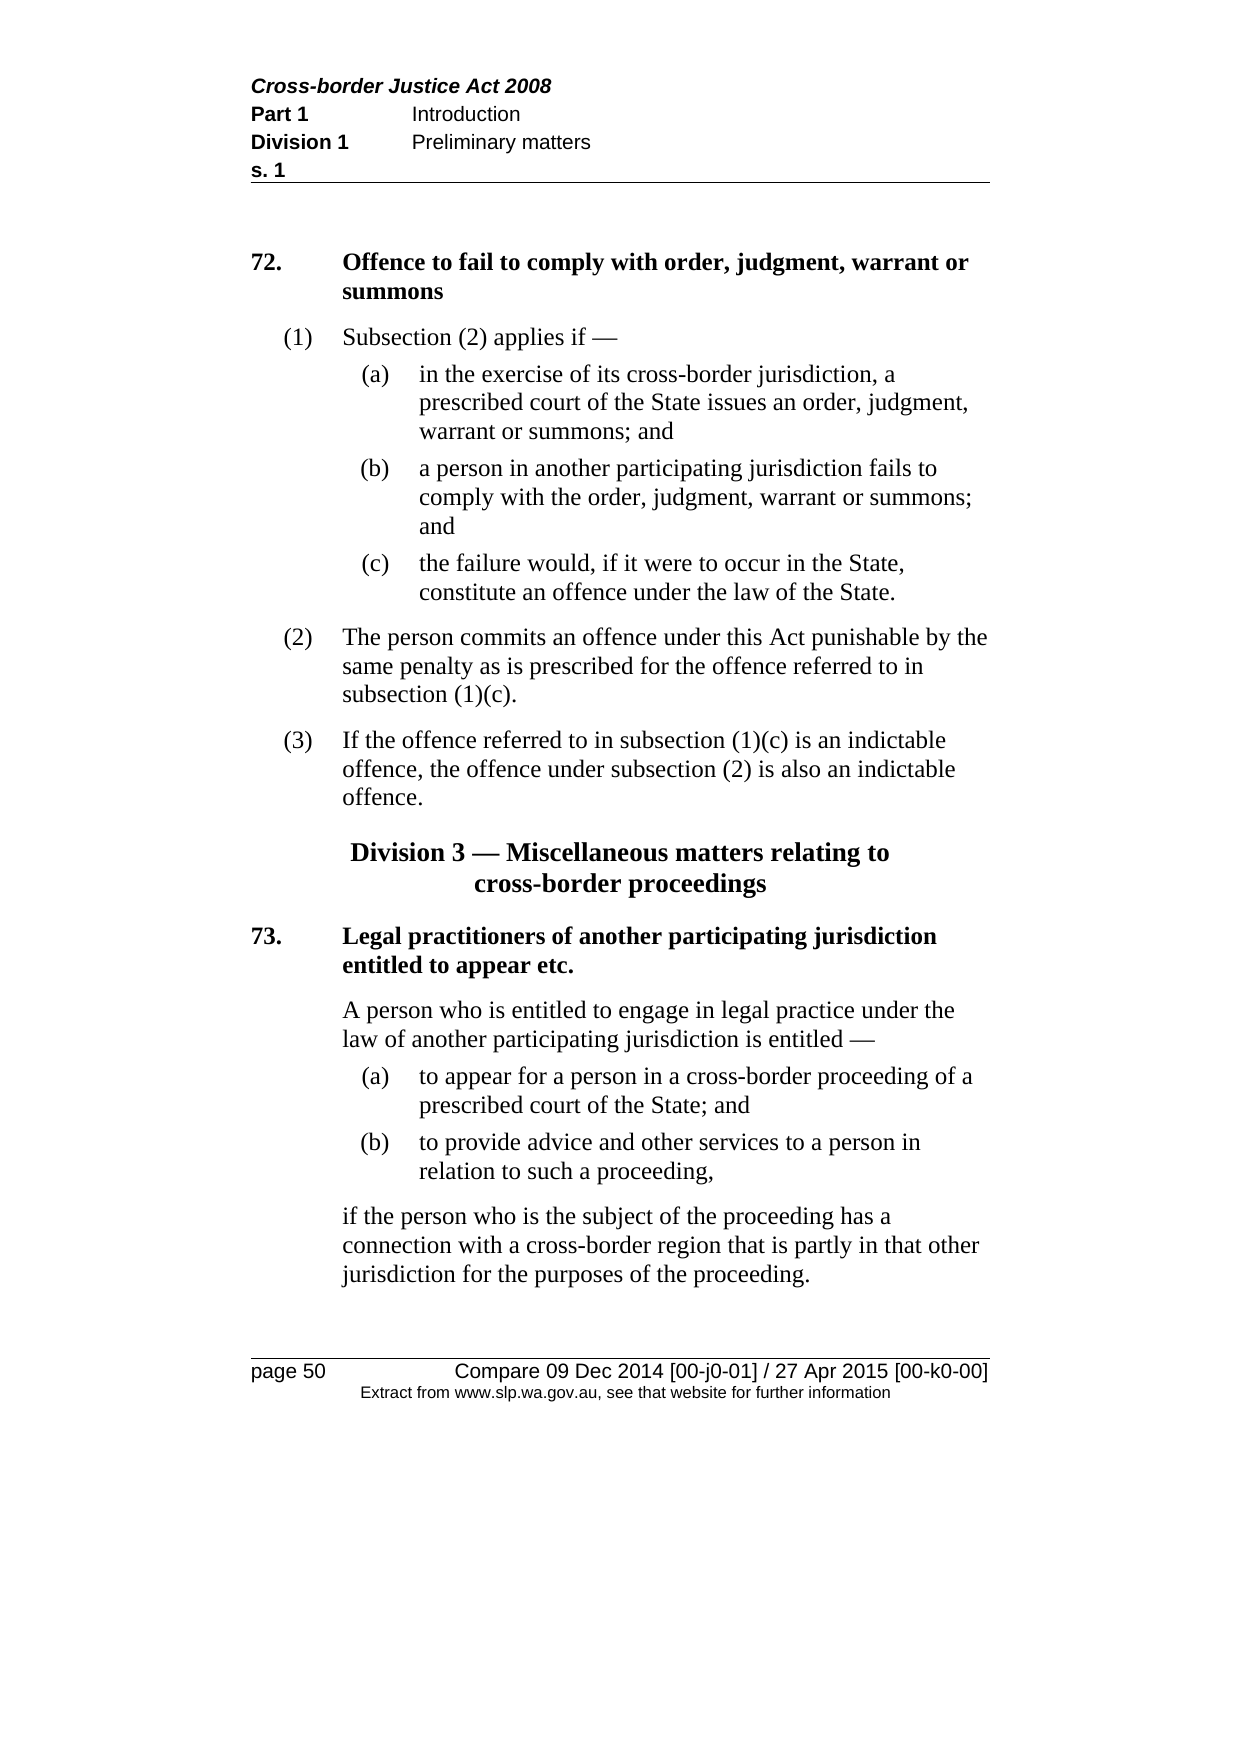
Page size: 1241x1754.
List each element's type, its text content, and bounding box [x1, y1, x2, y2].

text (b) to provide advice and other services to a person in relation to such a proceeding, [251, 1127, 990, 1185]
subtitle Division 3 — Miscellaneous matters relating to cross-border proceedings [251, 836, 990, 898]
subtitle 72. Offence to fail to comply with order, judgment, warrant or summons [251, 247, 990, 305]
text (c) the failure would, if it were to occur in the State, constitute an offence under the law of the State. [251, 548, 990, 605]
text (3) If the offence referred to in subsection (1)(c) is an indictable offence, the offence under subsection (2) is also an indictable offence. [251, 725, 990, 811]
text (2) The person commits an offence under this Act punishable by the same penalty as is prescribed for the offence referred to in subsection (1)(c). [251, 622, 990, 708]
text (1) Subsection (2) applies if — [251, 322, 990, 350]
text A person who is entitled to engage in legal practice under the law of another participating jurisdiction is entitled — [251, 996, 990, 1053]
text (b) a person in another participating jurisdiction fails to comply with the order, judgment, warrant or summons; and [251, 453, 990, 539]
text (a) in the exercise of its cross-border jurisdiction, a prescribed court of the State issues an order, judgment, warrant or summons; and [251, 359, 990, 445]
subtitle 73. Legal practitioners of another participating jurisdiction entitled to appear etc. [251, 921, 990, 979]
text if the person who is the subject of the proceeding has a connection with a cross-border region that is partly in that other jurisdiction for the purposes of the proceeding. [251, 1201, 990, 1288]
text (a) to appear for a person in a cross-border proceeding of a prescribed court of the State; and [251, 1061, 990, 1119]
